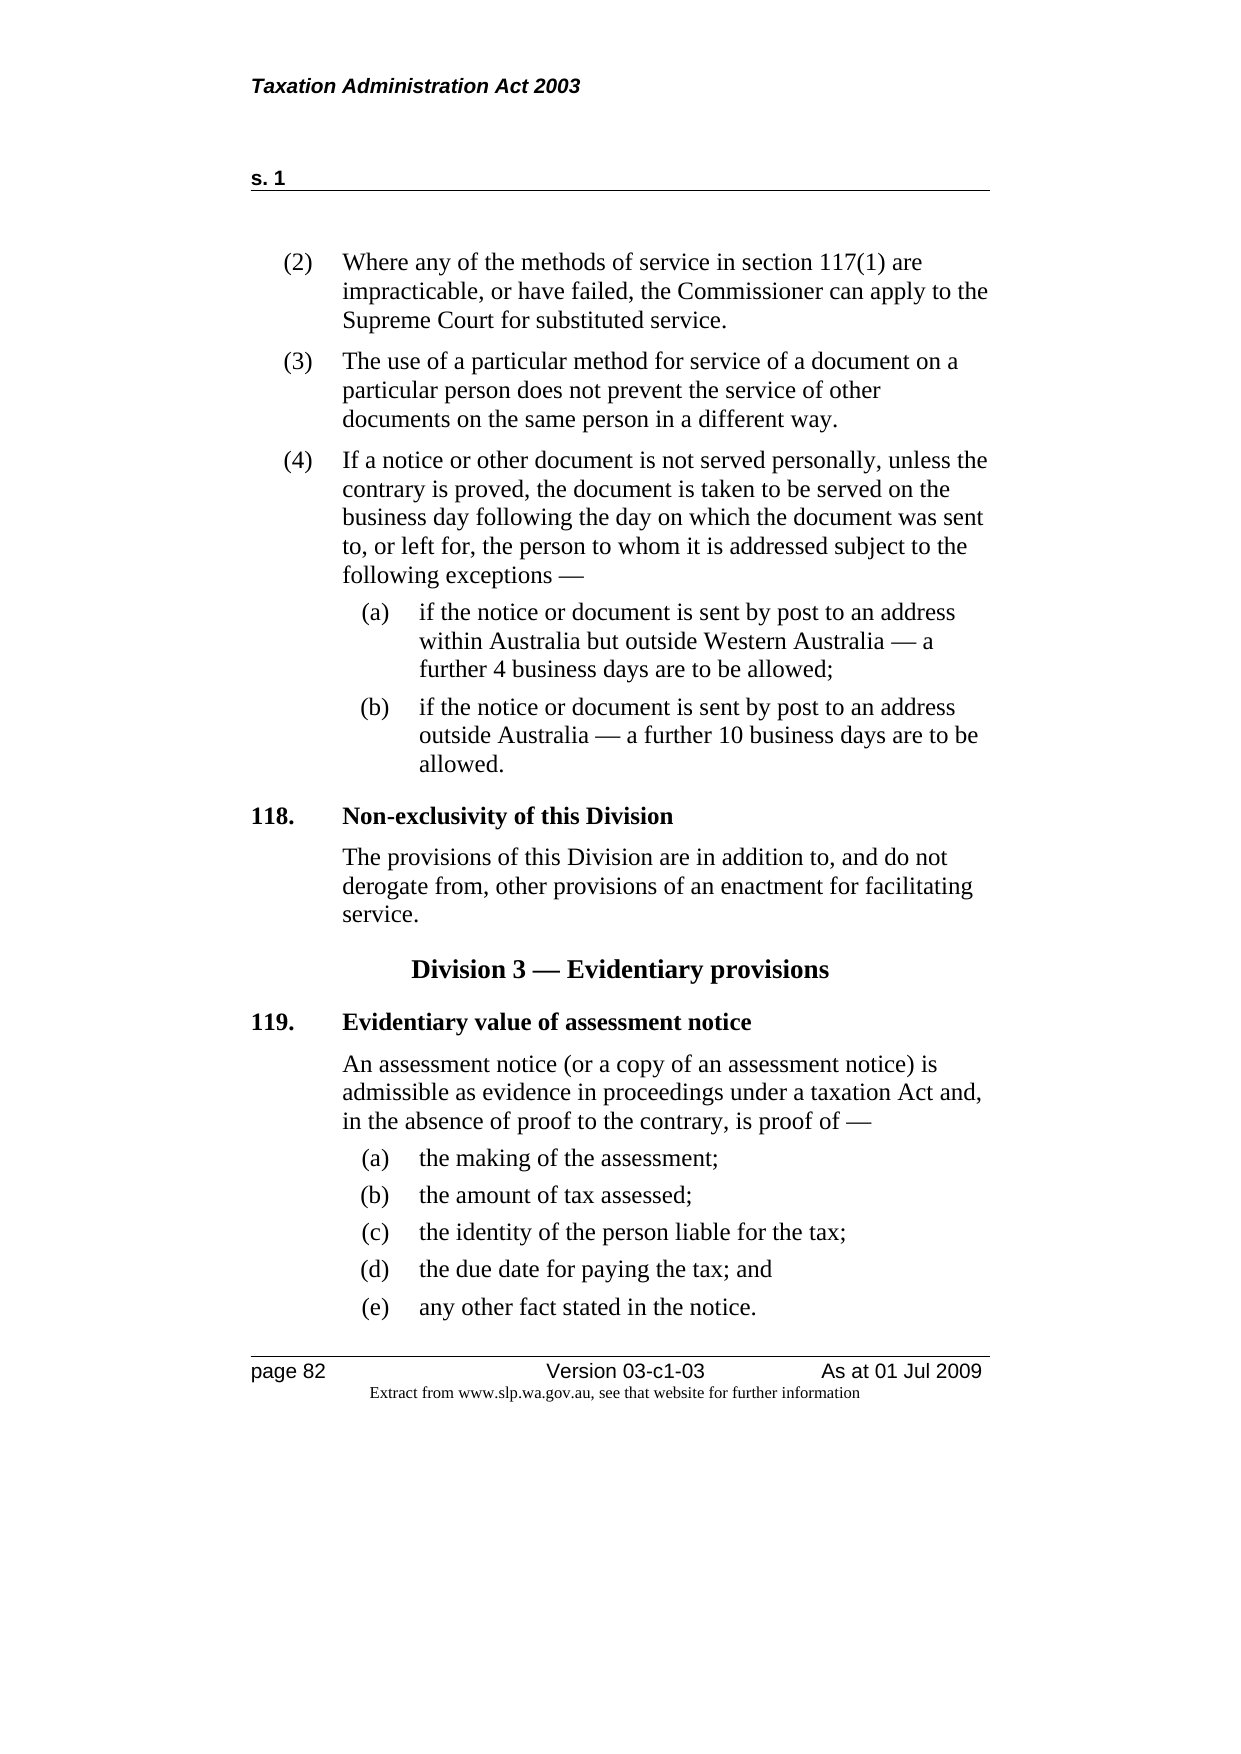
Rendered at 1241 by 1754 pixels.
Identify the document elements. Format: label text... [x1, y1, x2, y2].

text (d) the due date for paying the tax; and [251, 1254, 990, 1283]
text (a) if the notice or document is sent by post to an address within Australia but outside Western Australia — a further 4 business days are to be allowed; [251, 597, 990, 683]
text (e) any other fact stated in the notice. [251, 1292, 990, 1320]
text (a) the making of the assessment; [251, 1143, 990, 1172]
text (b) the amount of tax assessed; [251, 1180, 990, 1209]
text (2) Where any of the methods of service in section 117(1) are impracticable, or have failed, the Commissioner can apply to the Supreme Court for substituted service. [251, 247, 990, 334]
subtitle Division 3 — Evidentiary provisions [251, 953, 990, 984]
text The provisions of this Division are in addition to, and do not derogate from, other provisions of an enactment for facilitating service. [251, 842, 990, 928]
subtitle 119. Evidentiary value of assessment notice [251, 1007, 990, 1036]
text An assessment notice (or a copy of an assessment notice) is admissible as evidence in proceedings under a taxation Act and, in the absence of proof to the contrary, is proof of — [251, 1049, 990, 1135]
subtitle 118. Non-exclusivity of this Division [251, 801, 990, 829]
text (c) the identity of the person liable for the tax; [251, 1217, 990, 1246]
text (4) If a notice or other document is not served personally, unless the contrary is proved, the document is taken to be served on the business day following the day on which the document was sent to, or left for, the person to whom it is addressed subject to the following exceptions — [251, 445, 990, 589]
text (3) The use of a particular method for service of a document on a particular person does not prevent the service of other documents on the same person in a different way. [251, 346, 990, 432]
text (b) if the notice or document is sent by post to an address outside — a further 10 business days are to be allowed. [251, 692, 990, 778]
